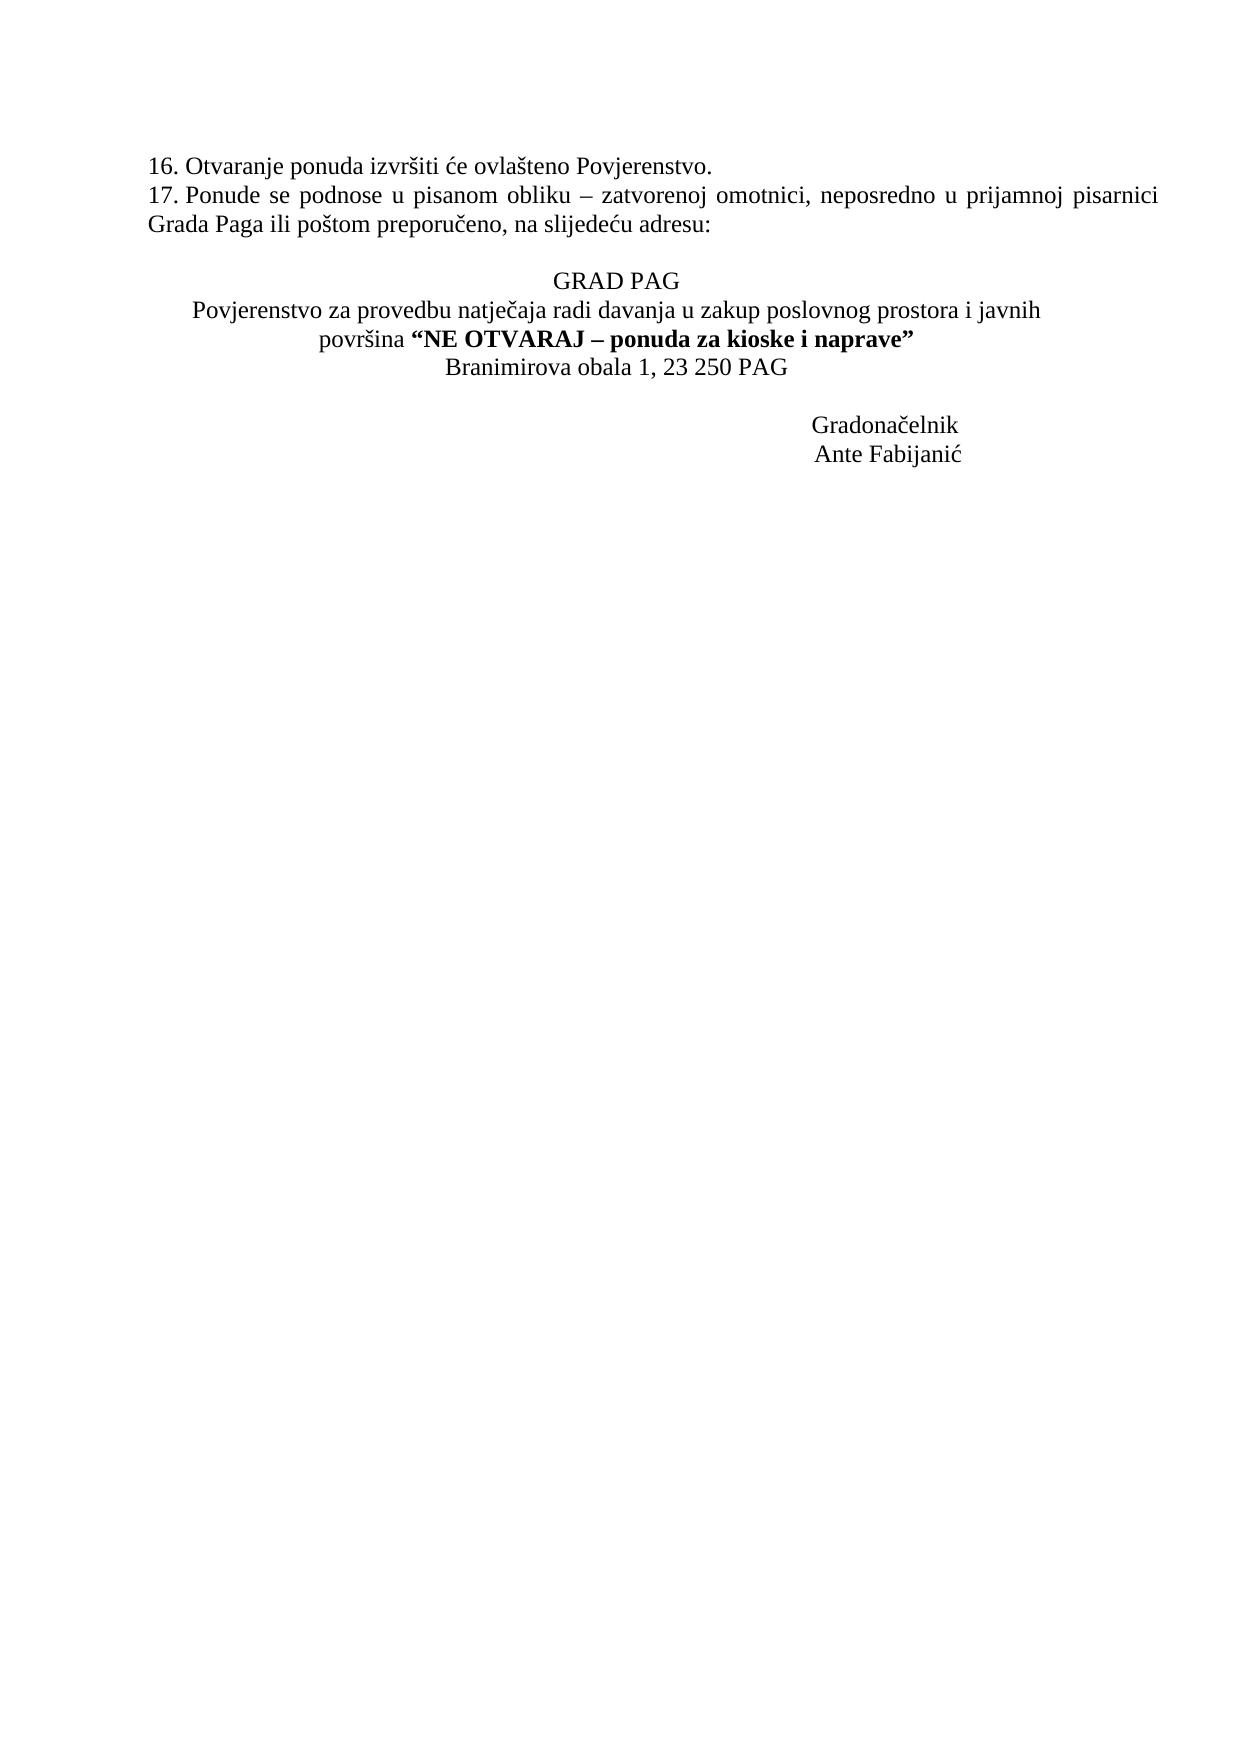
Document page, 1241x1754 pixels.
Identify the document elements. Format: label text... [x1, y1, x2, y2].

text Ante Fabijanić [148, 439, 1160, 467]
text Povjerenstvo za provedbu natječaja radi davanja u zakup poslovnog prostora i javnih površina “NE OTVARAJ – ponuda za kioske i naprave” [148, 295, 1085, 352]
text Gradonačelnik [811, 410, 1160, 439]
list Otvaranje ponuda izvršiti će ovlašteno Povjerenstvo. [148, 151, 1160, 180]
list Ponude se podnose u pisanom obliku – zatvorenoj omotnici, neposredno u prijamnoj pisarnici Grada Paga ili poštom preporučeno, na slijedeću adresu: [148, 180, 1160, 237]
text GRAD PAG [148, 266, 1085, 295]
text Branimirova obala 1, 23 250 PAG [148, 352, 1085, 381]
